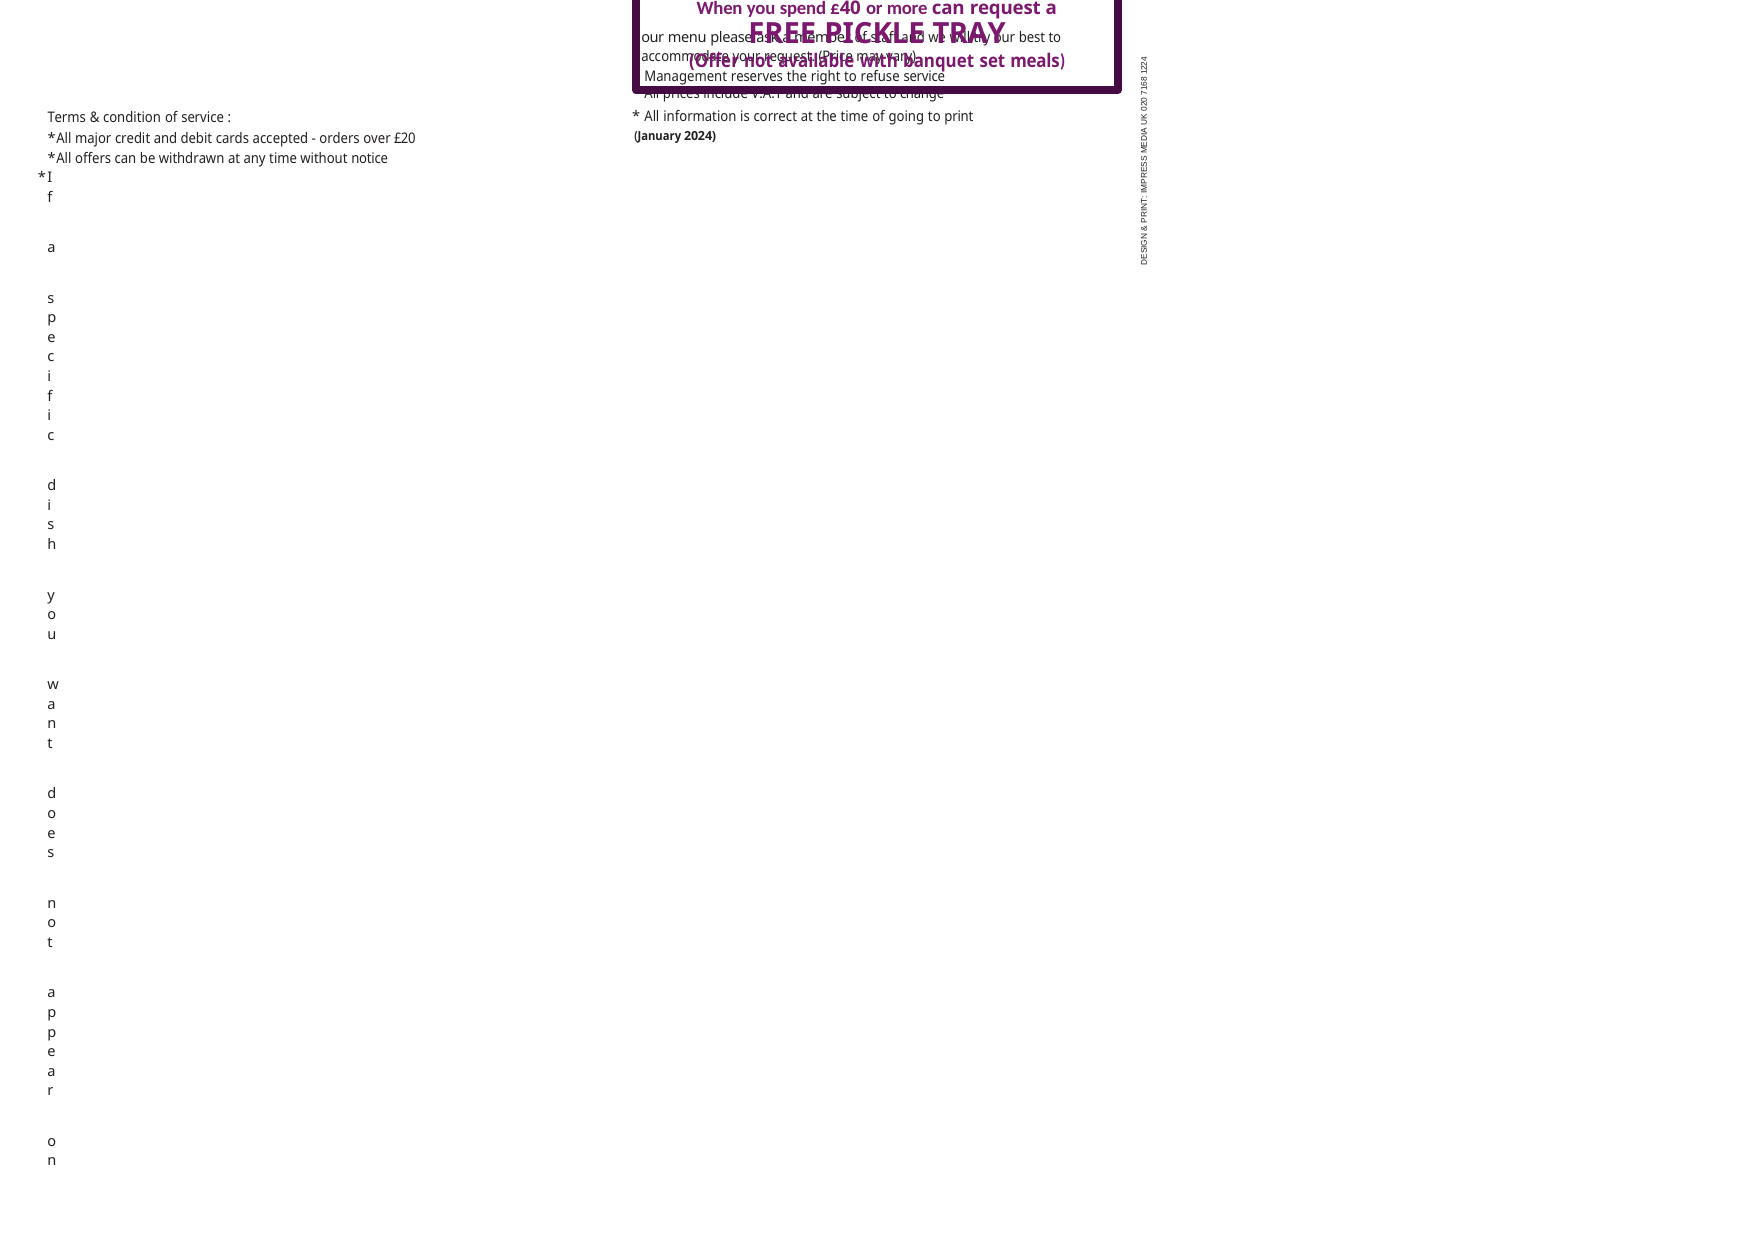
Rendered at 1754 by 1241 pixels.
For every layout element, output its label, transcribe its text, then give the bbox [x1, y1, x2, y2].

list Management reserves the right to refuse service [1122, 68, 1727, 85]
list All offers can be withdrawn at any time without notice [47, 150, 544, 167]
text (January 2024) [634, 127, 1727, 144]
list Management reserves the right to refuse service [640, 68, 1114, 85]
list If a specific dish you want does not appear on our menu please ask a member of staff and we will try our best to accommodate your request. (Price may vary) [640, 27, 1114, 66]
list All prices include V.A.T and are subject to change [664, 85, 1727, 102]
list All major credit and debit cards accepted - orders over £20 [47, 128, 544, 148]
list All information is correct at the time of going to print [632, 106, 1727, 126]
text Terms & condition of service : [47, 107, 544, 127]
